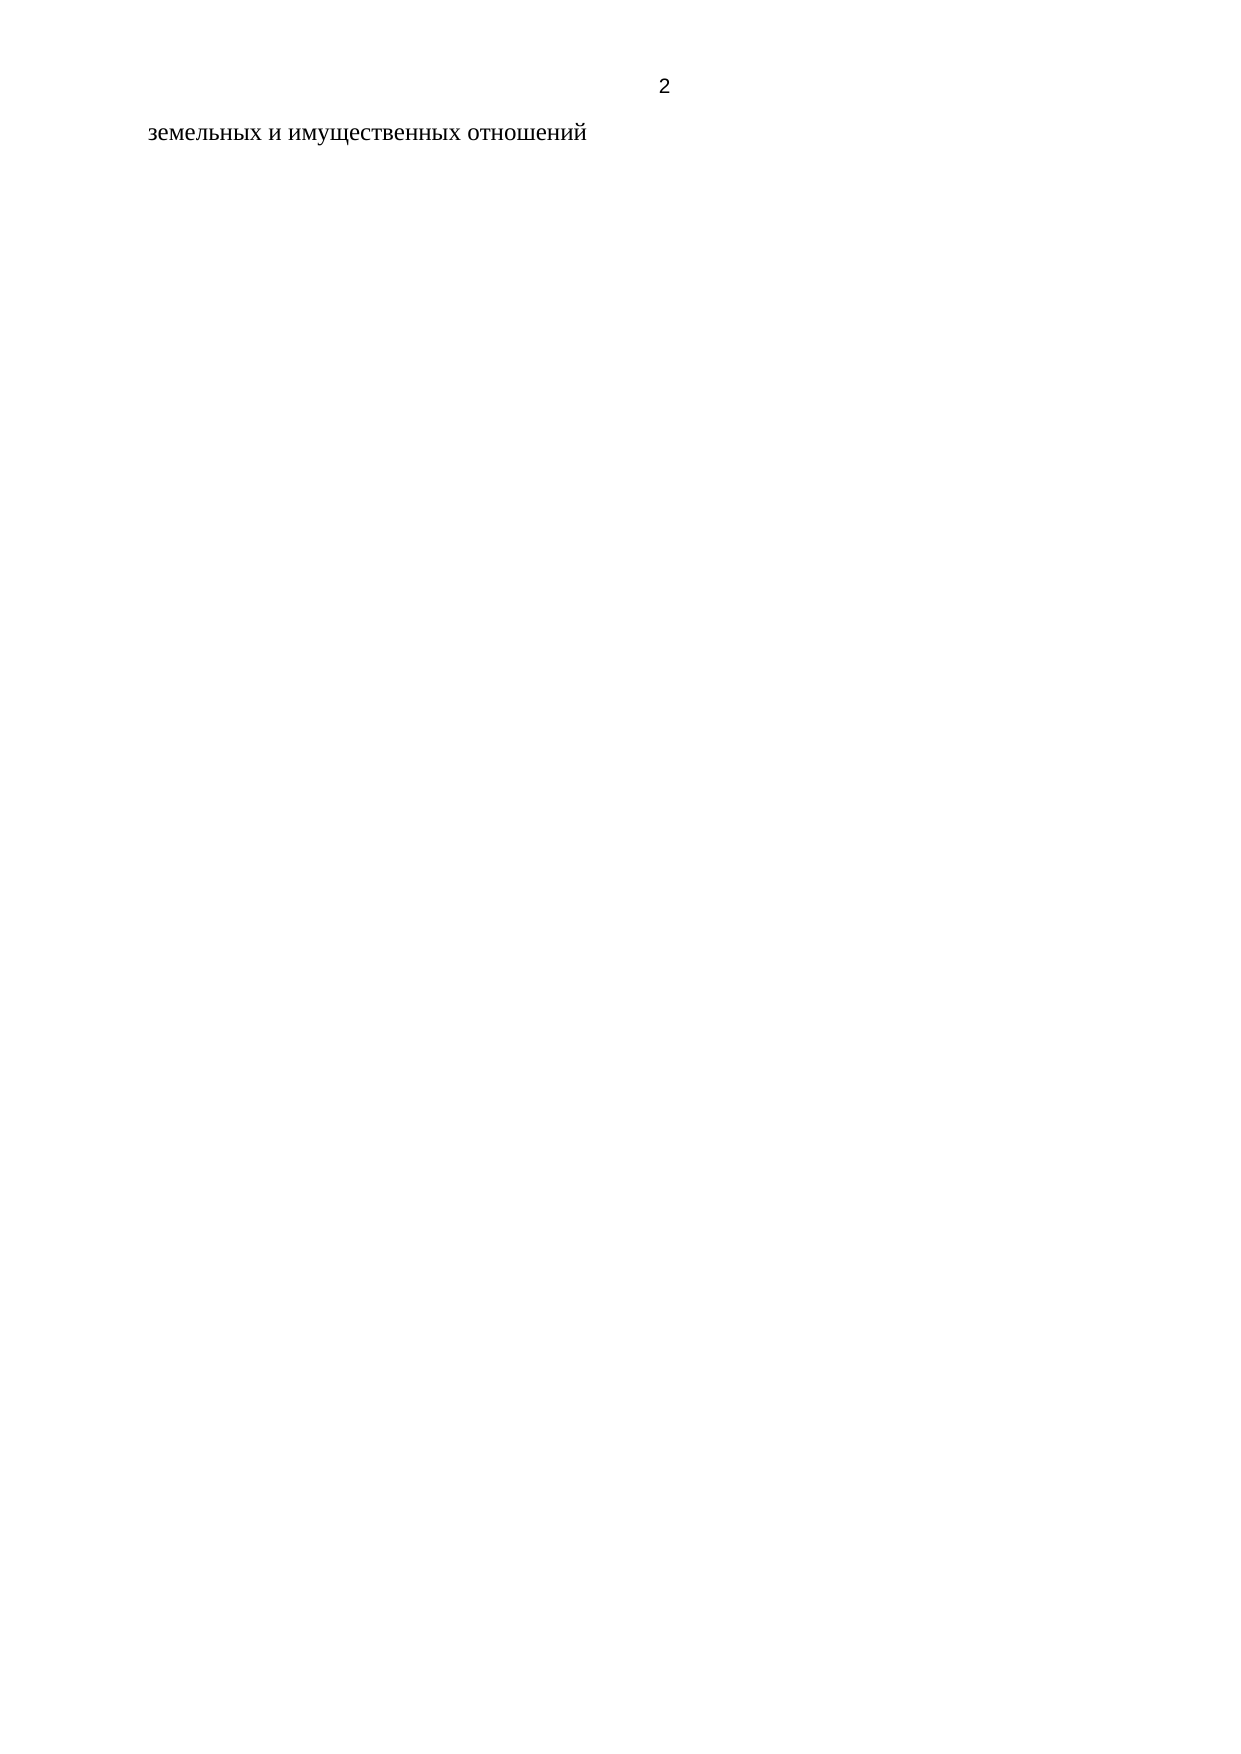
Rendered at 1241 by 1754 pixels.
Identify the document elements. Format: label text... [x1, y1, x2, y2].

text земельных и имущественных отношений [148, 122, 1181, 145]
